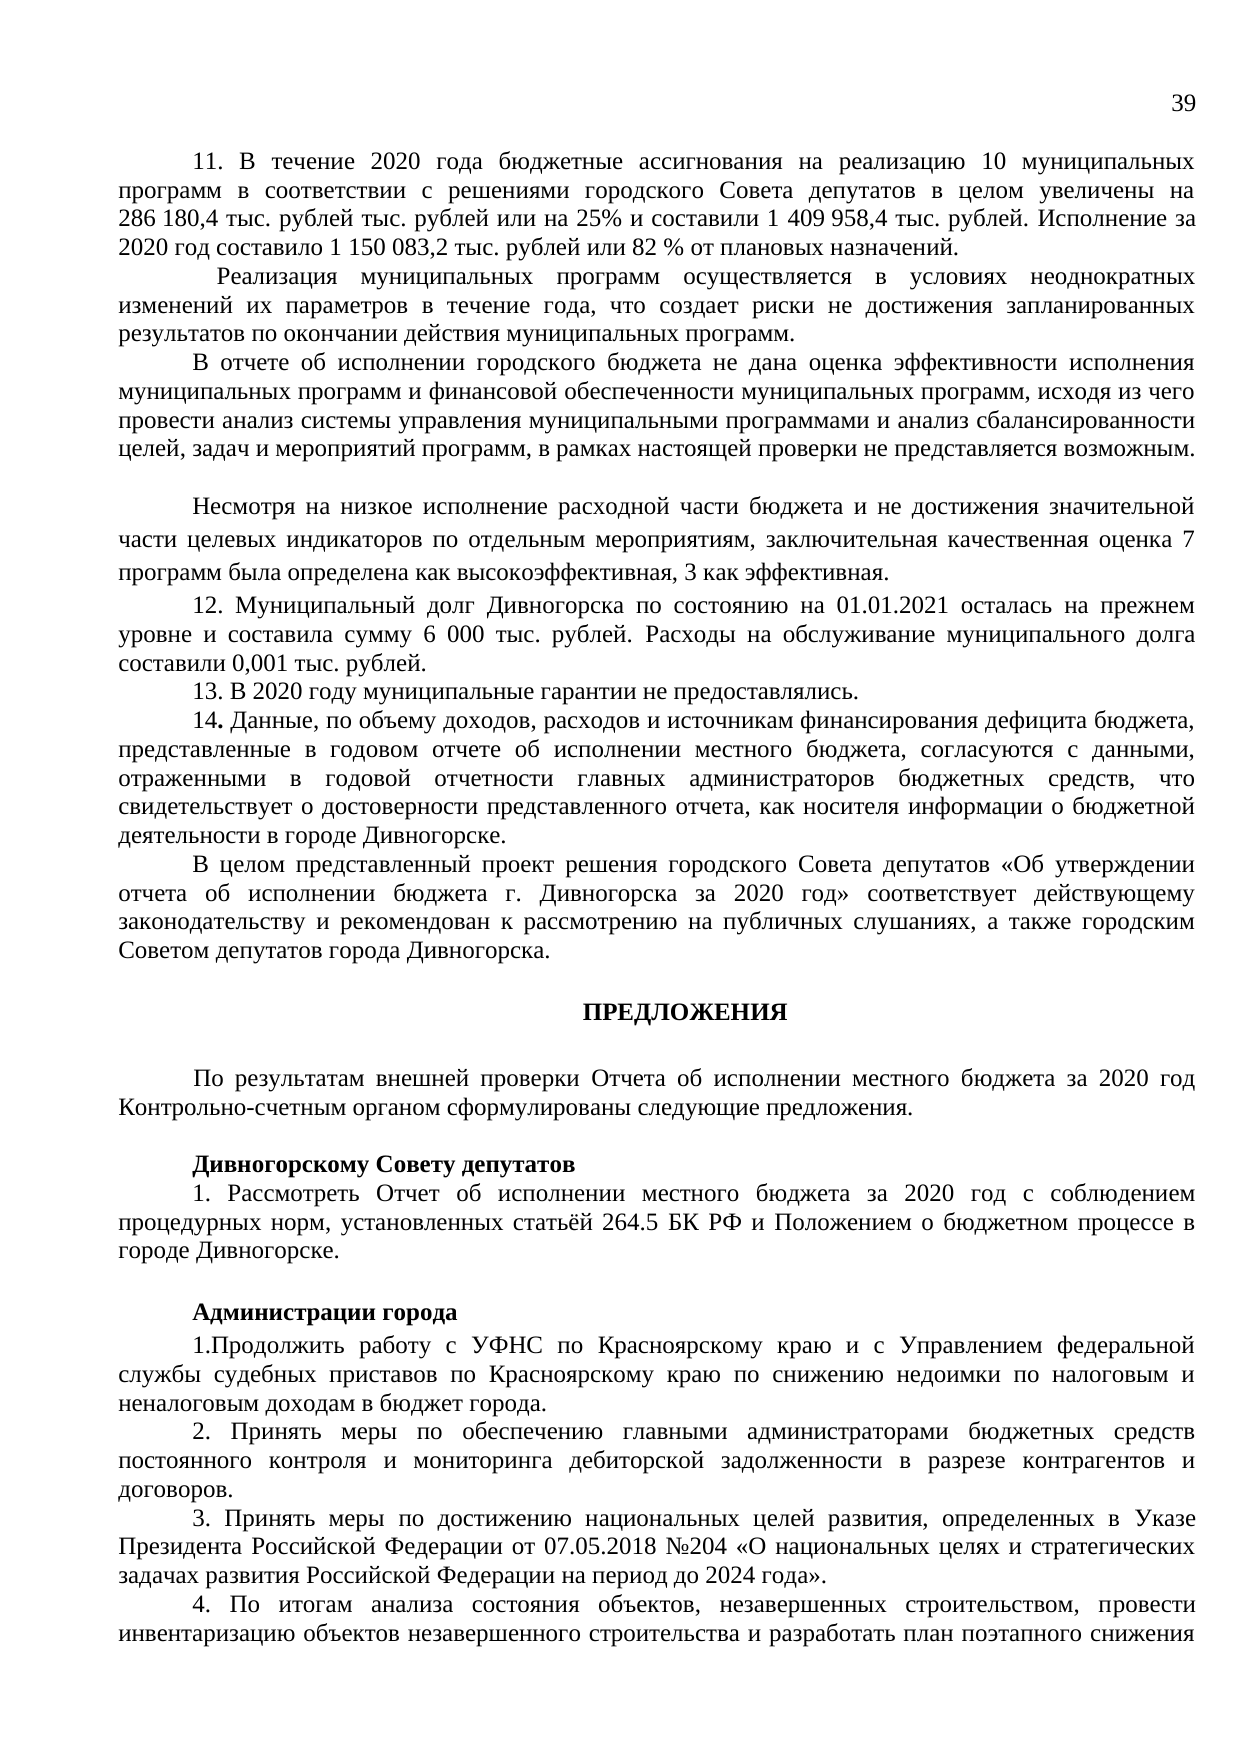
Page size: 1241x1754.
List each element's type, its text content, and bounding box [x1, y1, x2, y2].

text Дивногорскому Совету депутатов [118, 1149, 1196, 1178]
text 12. Муниципальный долг Дивногорска по состоянию на 01.01.2021 осталась на прежнем уровне и составила сумму 6 000 тыс. рублей. Расходы на обслуживание муниципального долга составили 0,001 тыс. рублей. [118, 590, 1196, 676]
text Администрации города [118, 1297, 1196, 1326]
text 1.Продолжить работу с УФНС по Красноярскому краю и с Управлением федеральной службы судебных приставов по Красноярскому краю по снижению недоимки по налоговым и неналоговым доходам в бюджет города. [118, 1330, 1196, 1416]
text ПРЕДЛОЖЕНИЯ [118, 997, 1196, 1026]
text 2. Принять меры по обеспечению главными администраторами бюджетных средств постоянного контроля и мониторинга дебиторской задолженности в разрезе контрагентов и договоров. [118, 1416, 1196, 1503]
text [118, 1589, 1196, 1646]
text Несмотря на низкое исполнение расходной части бюджета и не достижения значительной части целевых индикаторов по отдельным мероприятиям, заключительная качественная оценка 7 программ была определена как высокоэффективная, 3 как эффективная. [118, 491, 1196, 586]
text По результатам внешней проверки Отчета об исполнении местного бюджета за 2020 год Контрольно-счетным органом сформулированы следующие предложения. [118, 1063, 1196, 1120]
text 1. Рассмотреть Отчет об исполнении местного бюджета за 2020 год с соблюдением процедурных норм, установленных статьёй 264.5 БК РФ и Положением о бюджетном процессе в городе Дивногорске. [118, 1178, 1196, 1264]
text 3. Принять меры по достижению национальных целей развития, определенных в Указе Президента Российской Федерации от 07.05.2018 №204 «О национальных целях и стратегических задачах развития Российской Федерации на период до 2024 года». [118, 1503, 1196, 1589]
text Реализация муниципальных программ осуществляется в условиях неоднократных изменений их параметров в течение года, что создает риски не достижения запланированных результатов по окончании действия муниципальных программ. [118, 261, 1196, 347]
text В целом представленный проект решения городского Совета депутатов «Об утверждении отчета об исполнении бюджета г. Дивногорска за 2020 год» соответствует действующему законодательству и рекомендован к рассмотрению на публичных слушаниях, а также городским Советом депутатов города Дивногорска. [118, 849, 1196, 964]
text В отчете об исполнении городского бюджета не дана оценка эффективности исполнения муниципальных программ и финансовой обеспеченности муниципальных программ, исходя из чего провести анализ системы управления муниципальными программами и анализ сбалансированности целей, задач и мероприятий программ, в рамках настоящей проверки не представляется возможным. [118, 347, 1196, 462]
text 11. В течение 2020 года бюджетные ассигнования на реализацию 10 муниципальных программ в соответствии с решениями городского Совета депутатов в целом увеличены на 286 180,4 тыс. рублей тыс. рублей или на 25% и составили 1 409 958,4 тыс. рублей. Исполнение за 2020 год составило 1 150 083,2 тыс. рублей или 82 % от плановых назначений. [118, 146, 1196, 261]
text 13. В 2020 году муниципальные гарантии не предоставлялись. [118, 676, 1196, 705]
text 14. Данные, по объему доходов, расходов и источникам финансирования дефицита бюджета, представленные в годовом отчете об исполнении местного бюджета, согласуются с данными, отраженными в годовой отчетности главных администраторов бюджетных средств, что свидетельствует о достоверности представленного отчета, как носителя информации о бюджетной деятельности в городе Дивногорске. [118, 705, 1196, 849]
